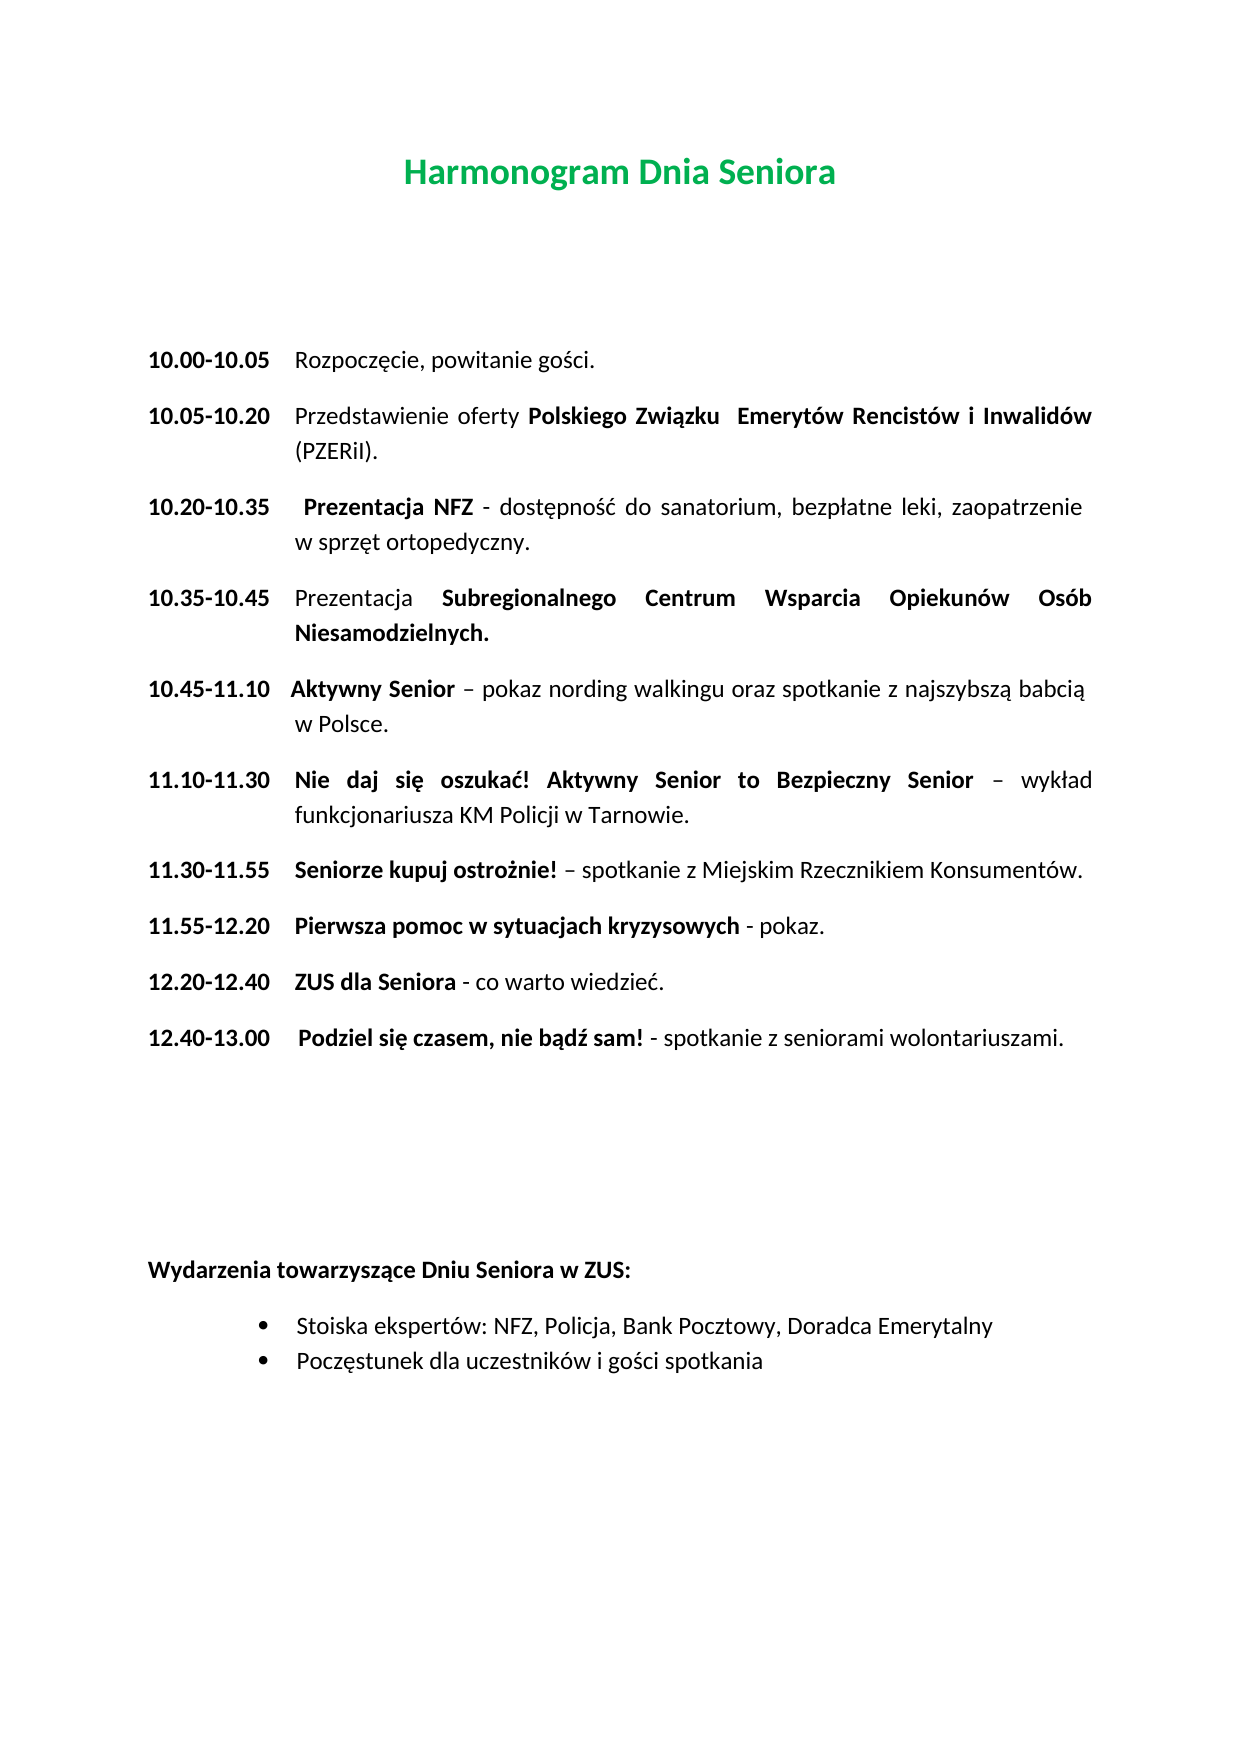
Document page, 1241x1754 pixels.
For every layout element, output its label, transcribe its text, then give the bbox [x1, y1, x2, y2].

text 12.20-12.40 ZUS dla Seniora - co warto wiedzieć. [148, 966, 1093, 997]
text Wydarzenia towarzyszące Dniu Seniora w ZUS: [148, 1254, 1093, 1285]
text 11.30-11.55 Seniorze kupuj ostrożnie! – spotkanie z Miejskim Rzecznikiem Konsumentów. [148, 855, 1093, 885]
text Harmonogram Dnia Seniora [148, 148, 1093, 193]
text 10.45-11.10 Aktywny Senior – pokaz nording walkingu oraz spotkanie z najszybszą babcią w Polsce. [148, 673, 1093, 738]
text 10.05-10.20 Przedstawienie oferty Polskiego Związku Emerytów Rencistów i Inwalidów (PZERiI). [148, 401, 1093, 466]
text 11.10-11.30 Nie daj się oszukać! Aktywny Senior to Bezpieczny Senior – wykład funkcjonariusza KM Policji w Tarnowie. [148, 764, 1093, 829]
text 12.40-13.00 Podziel się czasem, nie bądź sam! - spotkanie z seniorami wolontariuszami. [148, 1022, 1093, 1053]
text 11.55-12.20 Pierwsza pomoc w sytuacjach kryzysowych - pokaz. [148, 911, 1093, 941]
text 10.35-10.45 Prezentacja Subregionalnego Centrum Wsparcia Opiekunów Osób Niesamodzielnych. [148, 582, 1093, 648]
text 10.00-10.05 Rozpoczęcie, powitanie gości. [148, 345, 1093, 375]
list Stoiska ekspertów: NFZ, Policja, Bank Pocztowy, Doradca Emerytalny [259, 1310, 1093, 1341]
list Poczęstunek dla uczestników i gości spotkania [259, 1345, 1093, 1376]
text 10.20-10.35 Prezentacja NFZ - dostępność do sanatorium, bezpłatne leki, zaopatrzenie w sprzęt ortopedyczny. [148, 491, 1093, 557]
